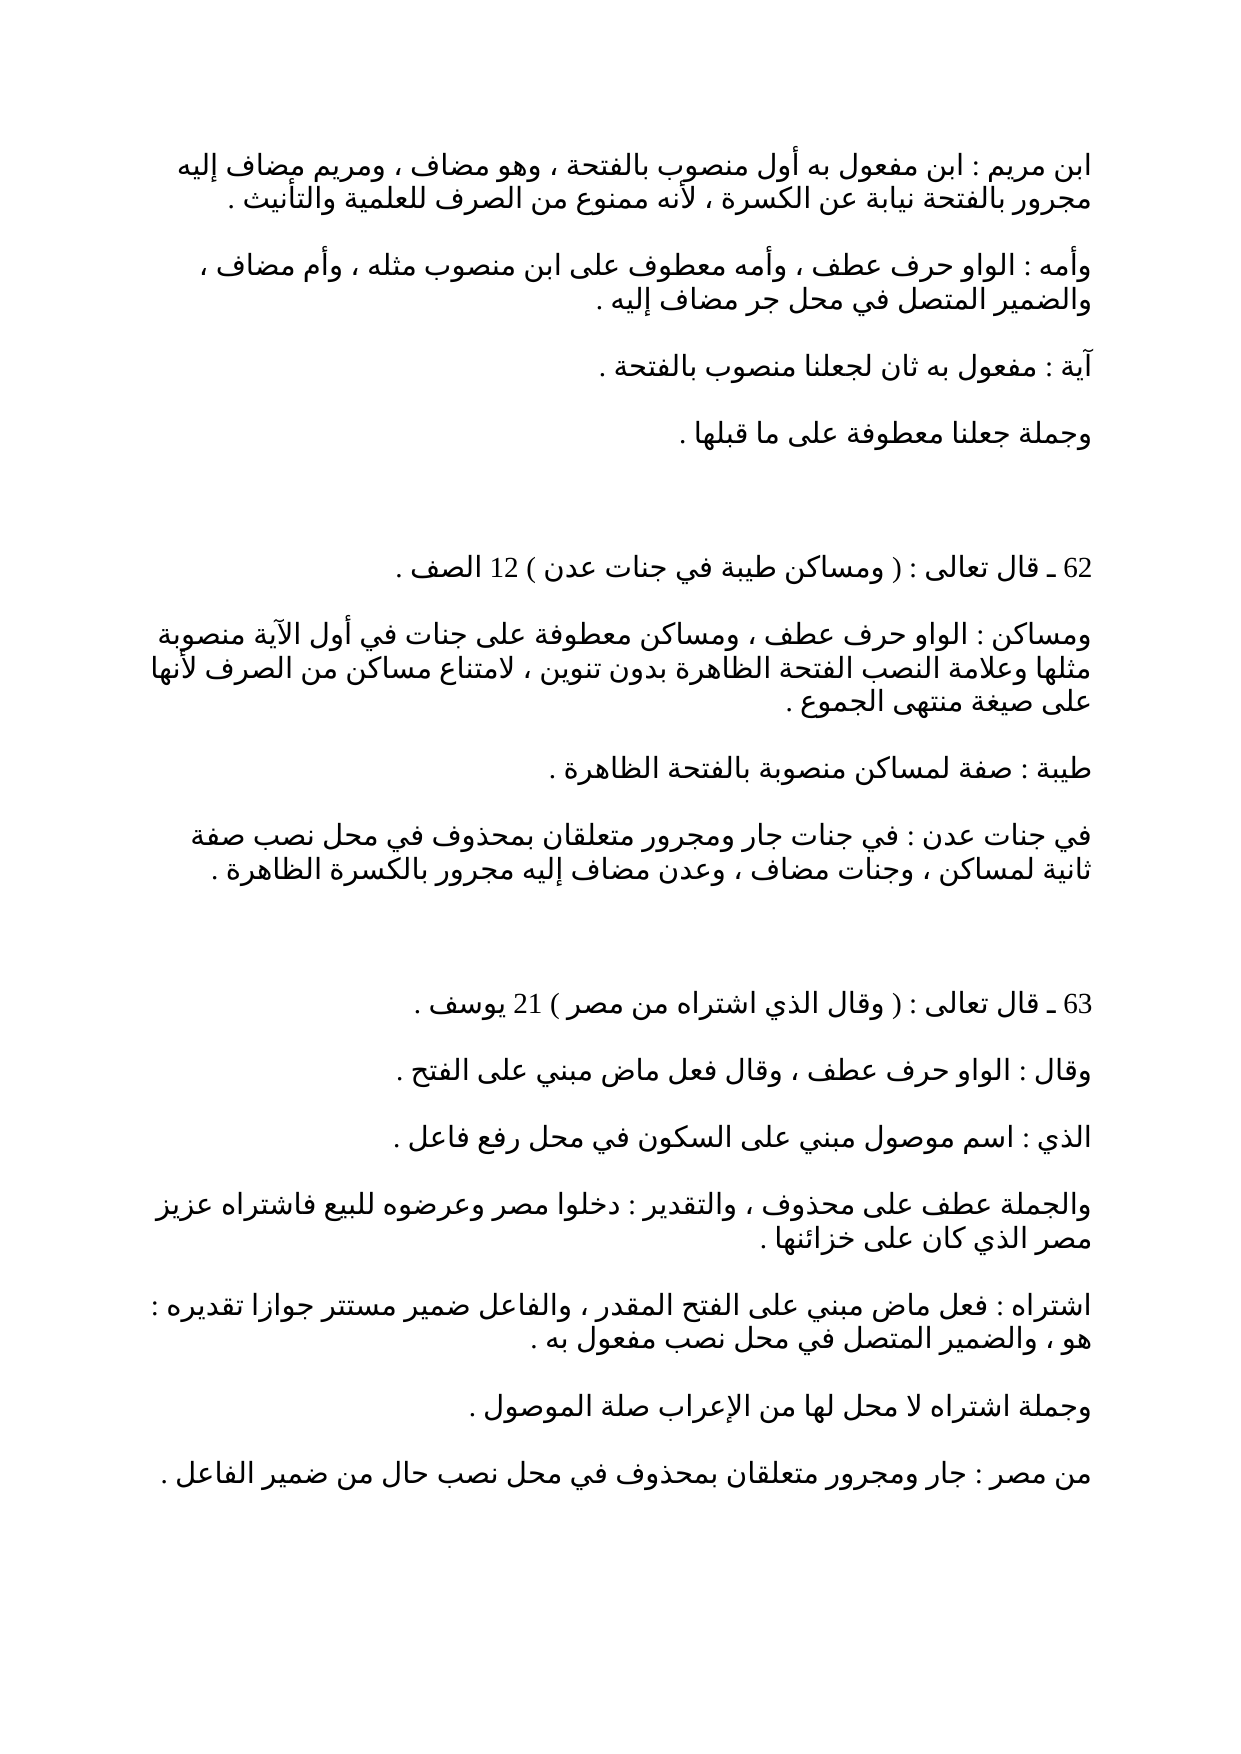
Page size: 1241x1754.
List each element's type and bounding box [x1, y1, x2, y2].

text [148, 148, 1093, 1590]
